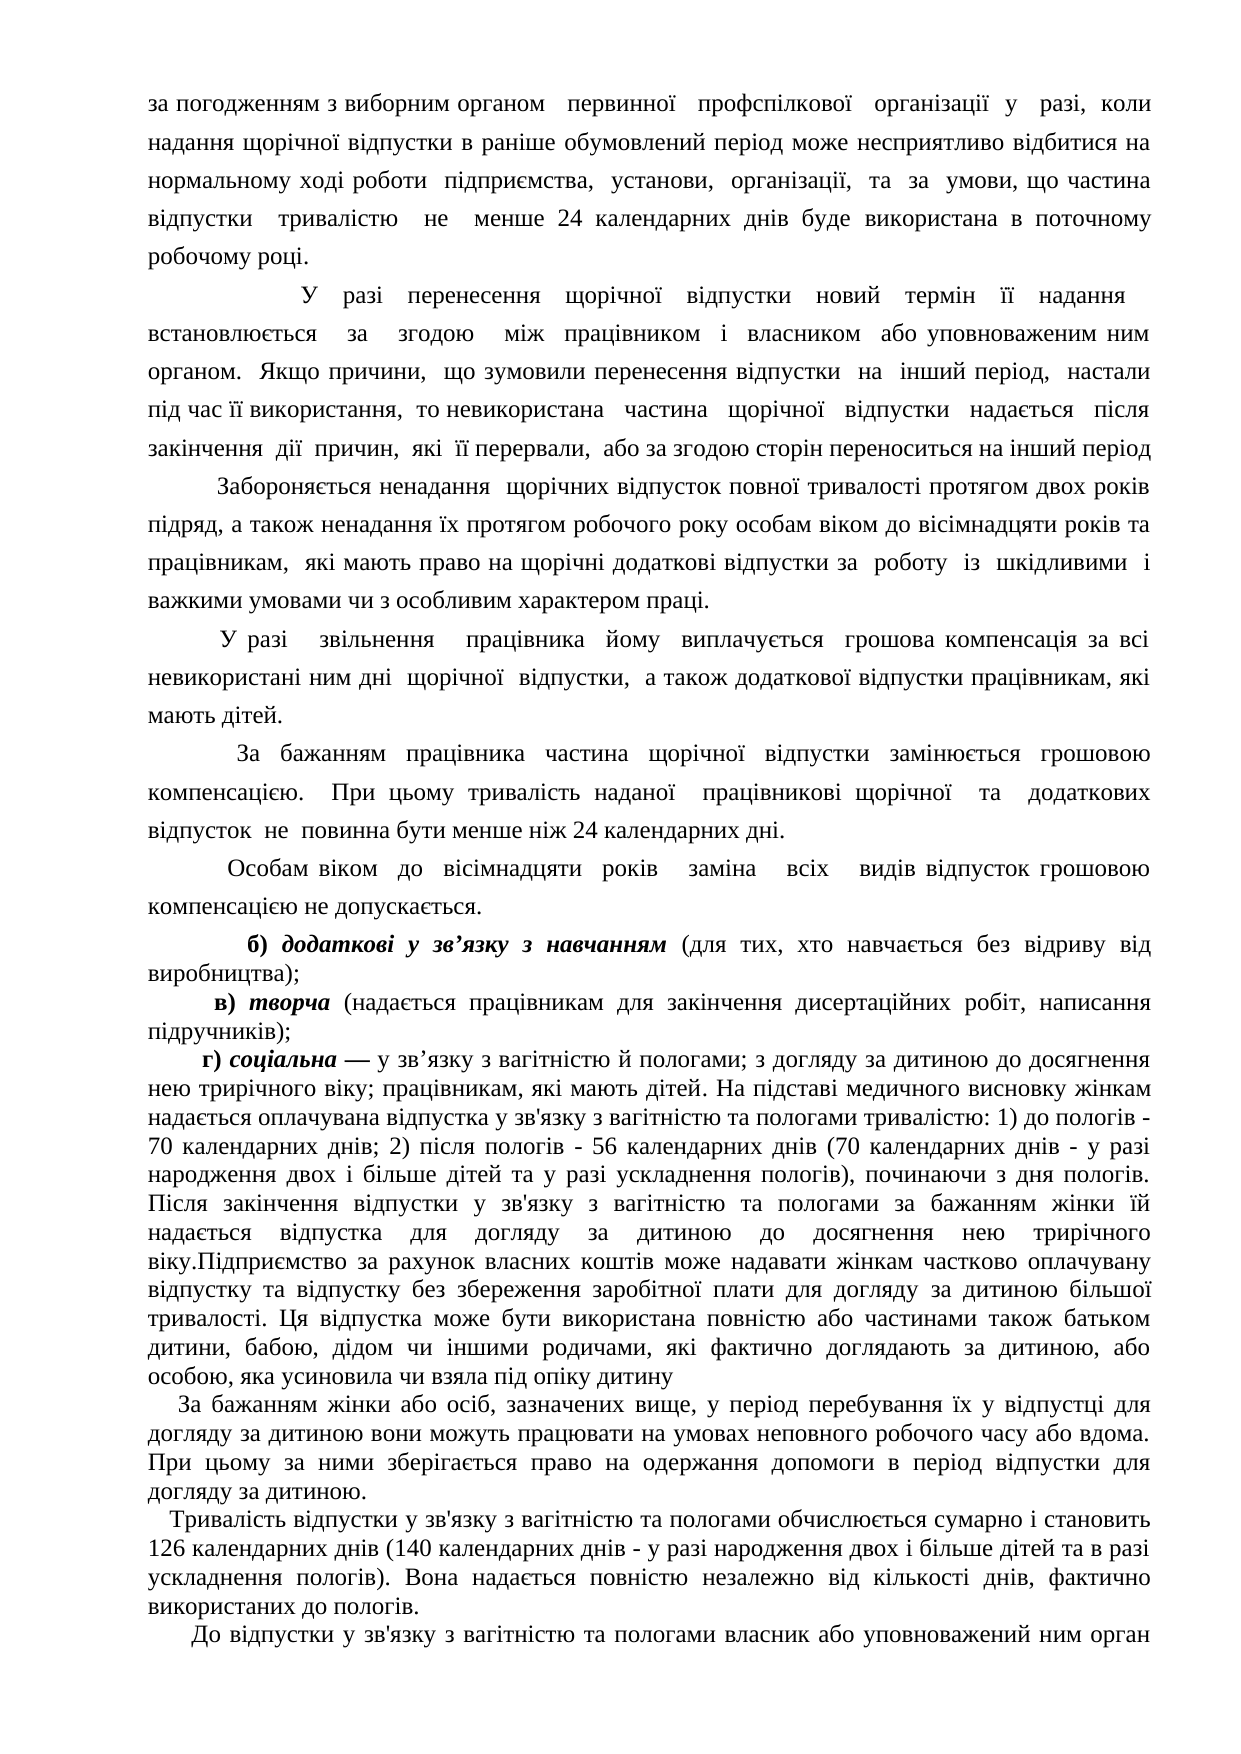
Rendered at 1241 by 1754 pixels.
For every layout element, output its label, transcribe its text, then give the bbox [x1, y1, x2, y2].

text За бажанням жінки або осіб, зазначених вище, у період перебування їх у відпустці для догляду за дитиною вони можуть працювати на умовах неповного робочого часу або вдома. При цьому за ними зберігається право на одержання допомоги в період відпустки для догляду за дитиною. [148, 1389, 1152, 1504]
text б) додаткові у зв’язку з навчанням (для тих, хто навчається без відриву від виробництва); [148, 929, 1152, 987]
text У разі звільнення працівника йому виплачується грошова компенсація за всі невикористані ним дні щорічної відпустки, а також додаткової відпустки працівникам, які мають дітей. [148, 624, 1152, 729]
text За бажанням працівника частина щорічної відпустки замінюється грошовою компенсацією. При цьому тривалість наданої працівникові щорічної та додаткових відпусток не повинна бути менше ніж 24 календарних дні. [148, 738, 1152, 844]
text У разі перенесення щорічної відпустки новий термін її надання встановлюється за згодою між працівником і власником або уповноваженим ним органом. Якщо причини, що зумовили перенесення відпустки на інший період, настали під час її використання, то невикористана частина щорічної відпустки надається після закінчення дії причин, які її перервали, або за згодою сторін переноситься на інший період [148, 280, 1152, 461]
text в) творча (надається працівникам для закінчення дисертаційних робіт, написання підручників); [148, 987, 1152, 1044]
text Тривалість відпустки у зв'язку з вагітністю та пологами обчислюється сумарно і становить 126 календарних днів (140 календарних днів - у разі народження двох і більше дітей та в разі ускладнення пологів). Вона надається повністю незалежно від кількості днів, фактично використаних до пологів. [148, 1504, 1152, 1619]
text Особам віком до вісімнадцяти років заміна всіх видів відпусток грошовою компенсацією не допускається. [148, 853, 1152, 920]
text Забороняється ненадання щорічних відпусток повної тривалості протягом двох років підряд, а також ненадання їх протягом робочого року особам віком до вісімнадцяти років та працівникам, які мають право на щорічні додаткові відпустки за роботу із шкідливими і важкими умовами чи з особливим характером праці. [148, 471, 1152, 614]
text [148, 1619, 1152, 1648]
text г) соціальна — у зв’язку з вагітністю й пологами; з догляду за дитиною до досягнення нею трирічного віку; працівникам, які мають дітей. На підставі медичного висновку жінкам надається оплачувана відпустка у зв'язку з вагітністю та пологами тривалістю: 1) до пологів - 70 календарних днів; 2) після пологів - 56 календарних днів (70 календарних днів - у разі народження двох і більше дітей та у разі ускладнення пологів), починаючи з дня пологів. Після закінчення відпустки у зв'язку з вагітністю та пологами за бажанням жінки їй надається відпустка для догляду за дитиною до досягнення нею трирічного віку.Підприємство за рахунок власних коштів може надавати жінкам частково оплачувану відпустку та відпустку без збереження заробітної плати для догляду за дитиною більшої тривалості. Ця відпустка може бути використана повністю або частинами також батьком дитини, бабою, дідом чи іншими родичами, які фактично доглядають за дитиною, або особою, яка усиновила чи взяла під опіку дитину [148, 1044, 1152, 1389]
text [148, 88, 1152, 270]
